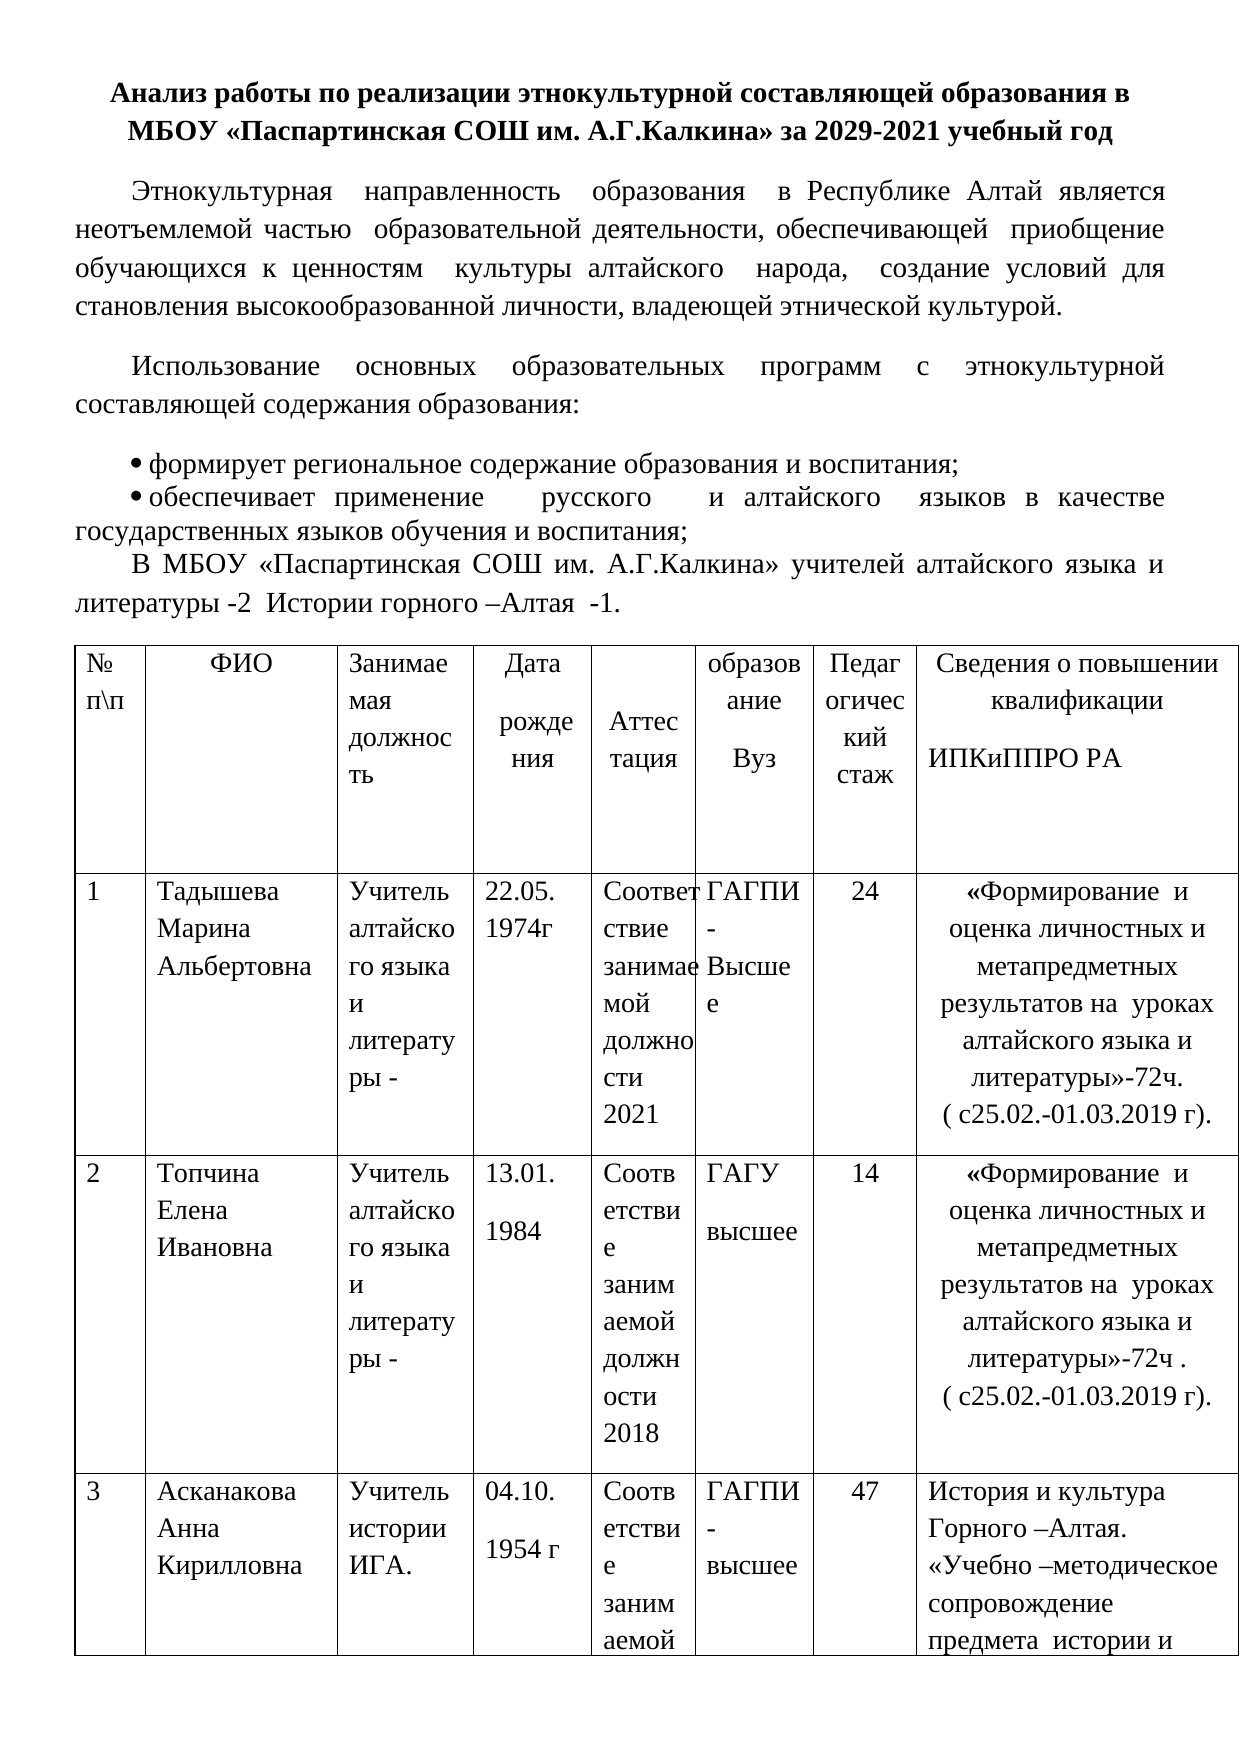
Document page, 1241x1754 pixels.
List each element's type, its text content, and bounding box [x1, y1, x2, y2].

list формирует региональное содержание образования и воспитания; [75, 446, 1165, 479]
table_cell 3 [76, 1474, 145, 1655]
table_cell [592, 1474, 695, 1655]
table_cell ГАГПИ-Высшее [696, 874, 813, 1154]
table_header Аттестация [592, 646, 695, 873]
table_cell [917, 1474, 1238, 1655]
table_cell 04.10. 1954 г [474, 1474, 591, 1655]
text Этнокультурная направленность образования в Республике Алтай является неотъемлемой частью образовательной деятельности, обеспечивающей приобщение обучающихся к ценностям культуры алтайского народа, создание условий для становления высокообразованной личности, владеющей этнической культурой. [75, 173, 1165, 322]
table_cell Учитель алтайского языка и литературы - [338, 1156, 473, 1473]
table_cell Тадышева Марина Альбертовна [146, 874, 337, 1154]
table_cell 2 [76, 1156, 145, 1473]
text Использование основных образовательных программ с этнокультурной составляющей содержания образования: [75, 348, 1165, 420]
table_header образование Вуз [696, 646, 813, 873]
text В МБОУ «Паспартинская СОШ им. А.Г.Калкина» учителей алтайского языка и литературы -2 Истории горного –Алтая -1. [75, 547, 1165, 619]
table_cell 13.01. 1984 [474, 1156, 591, 1473]
table_cell Соответствие занимаемой должности 2018 [592, 1156, 695, 1473]
table_cell Соответствие занимаемой должности 2021 [592, 874, 695, 1154]
text Анализ работы по реализации этнокультурной составляющей образования в МБОУ «Паспартинская СОШ им. А.Г.Калкина» за 2029-2021 учебный год [75, 75, 1165, 147]
table_cell 22.05. 1974г [474, 874, 591, 1154]
table_cell 47 [814, 1474, 916, 1655]
table_cell 14 [814, 1156, 916, 1473]
table_cell [474, 814, 591, 873]
table_header Занимаемая должность [338, 646, 473, 814]
table_cell ГАГУ высшее [696, 1156, 813, 1473]
table_header Сведения о повышении квалификации ИПКиППРО РА [917, 646, 1238, 873]
table_cell «Формирование и оценка личностных и метапредметных результатов на уроках алтайского языка и литературы»-72ч. ( с25.02.-01.03.2019 г). [917, 874, 1238, 1154]
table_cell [146, 1474, 337, 1655]
table_cell [338, 814, 473, 873]
table_cell ГАГПИ-высшее [696, 1474, 813, 1655]
table_header № п\п [76, 646, 145, 873]
list обеспечивает применение русского и алтайского языков в качестве государственных языков обучения и воспитания; [75, 479, 1165, 547]
table_header ФИО [146, 646, 337, 873]
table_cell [338, 1474, 473, 1655]
table_cell 24 [814, 874, 916, 1154]
table_cell «Формирование и оценка личностных и метапредметных результатов на уроках алтайского языка и литературы»-72ч . ( с25.02.-01.03.2019 г). [917, 1156, 1238, 1473]
table_cell Топчина Елена Ивановна [146, 1156, 337, 1473]
table_cell Учитель алтайского языка и литературы - [338, 874, 473, 1154]
table_cell 1 [76, 874, 145, 1154]
table_header Дата рождения [474, 646, 591, 814]
table_header Педагогический стаж [814, 646, 916, 873]
